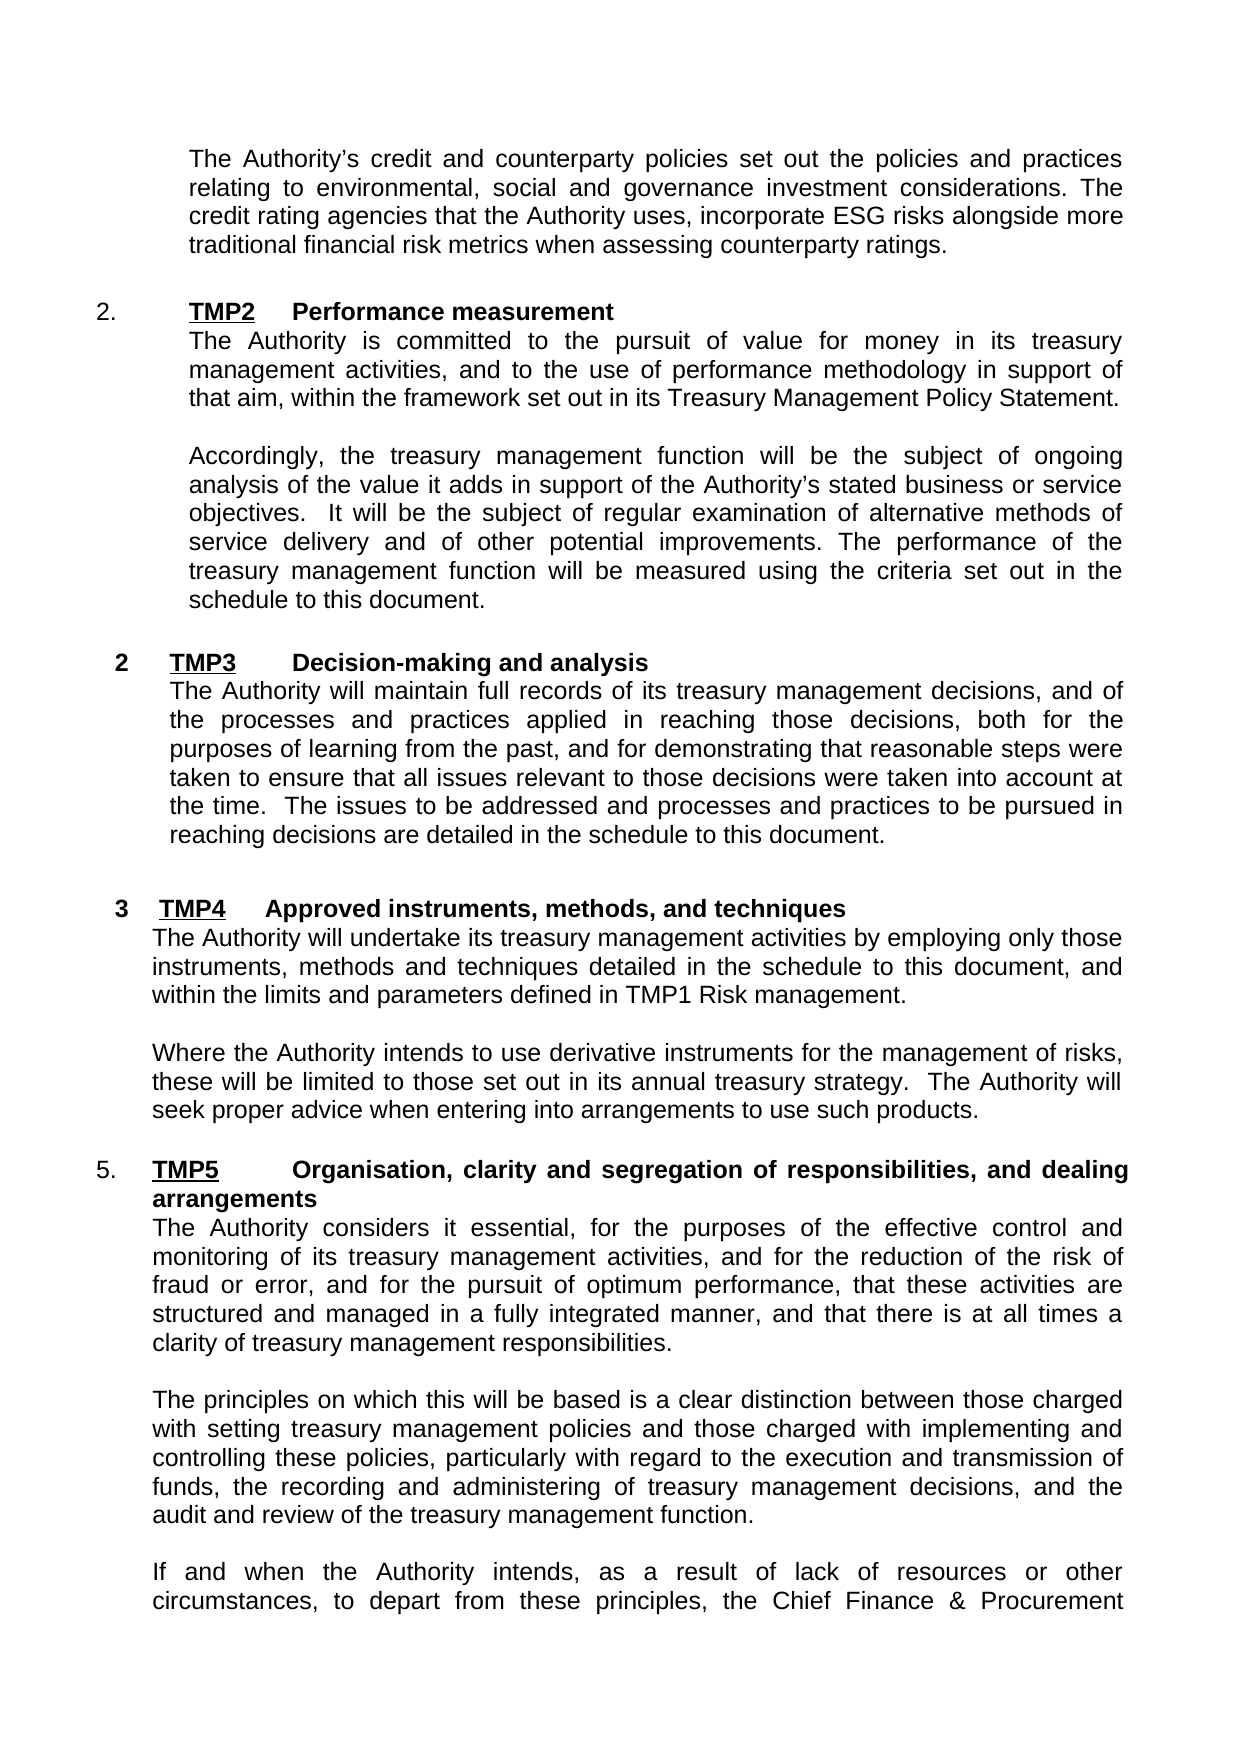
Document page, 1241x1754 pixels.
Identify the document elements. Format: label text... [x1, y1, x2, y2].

text Where the Authority intends to use derivative instruments for the management of risks, these will be limited to those set out in its annual treasury strategy. The Authority will seek proper advice when entering into arrangements to use such products. [152, 1038, 1124, 1124]
text The Authority will undertake its treasury management activities by employing only those instruments, methods and techniques detailed in the schedule to this document, and within the limits and parameters defined in TMP1 Risk management. [152, 923, 1124, 1009]
list TMP2 Performance measurement [96, 297, 1124, 326]
text The Authority is committed to the pursuit of value for money in its treasury management activities, and to the use of performance methodology in support of that aim, within the framework set out in its Treasury Management Policy Statement. [188, 326, 1124, 412]
text The Authority considers it essential, for the purposes of the effective control and monitoring of its treasury management activities, and for the reduction of the risk of fraud or error, and for the pursuit of optimum performance, that these activities are structured and managed in a fully integrated manner, and that there is at all times a clarity of treasury management responsibilities. [152, 1213, 1125, 1357]
text 5. TMP5 Organisation, clarity and segregation of responsibilities, and dealing arrangements [96, 1155, 1130, 1213]
text The principles on which this will be based is a clear distinction between those charged with setting treasury management policies and those charged with implementing and controlling these policies, particularly with regard to the execution and transmission of funds, the recording and administering of treasury management decisions, and the audit and review of the treasury management function. [152, 1385, 1125, 1529]
list TMP4 Approved instruments, methods, and techniques [114, 894, 1124, 923]
list TMP3 Decision-making and analysis [114, 647, 1124, 676]
text The Authority will maintain full records of its treasury management decisions, and of the processes and practices applied in reaching those decisions, both for the purposes of learning from the past, and for demonstrating that reasonable steps were taken to ensure that all issues relevant to those decisions were taken into account at the time. The issues to be addressed and processes and practices to be pursued in reaching decisions are detailed in the schedule to this document. [169, 676, 1125, 849]
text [152, 1557, 1125, 1615]
text The Authority’s credit and counterparty policies set out the policies and practices relating to environmental, social and governance investment considerations. The credit rating agencies that the Authority uses, incorporate ESG risks alongside more traditional financial risk metrics when assessing counterparty ratings. [188, 144, 1125, 259]
text Accordingly, the treasury management function will be the subject of ongoing analysis of the value it adds in support of the Authority’s stated business or service objectives. It will be the subject of regular examination of alternative methods of service delivery and of other potential improvements. The performance of the treasury management function will be measured using the criteria set out in the schedule to this document. [188, 441, 1124, 613]
